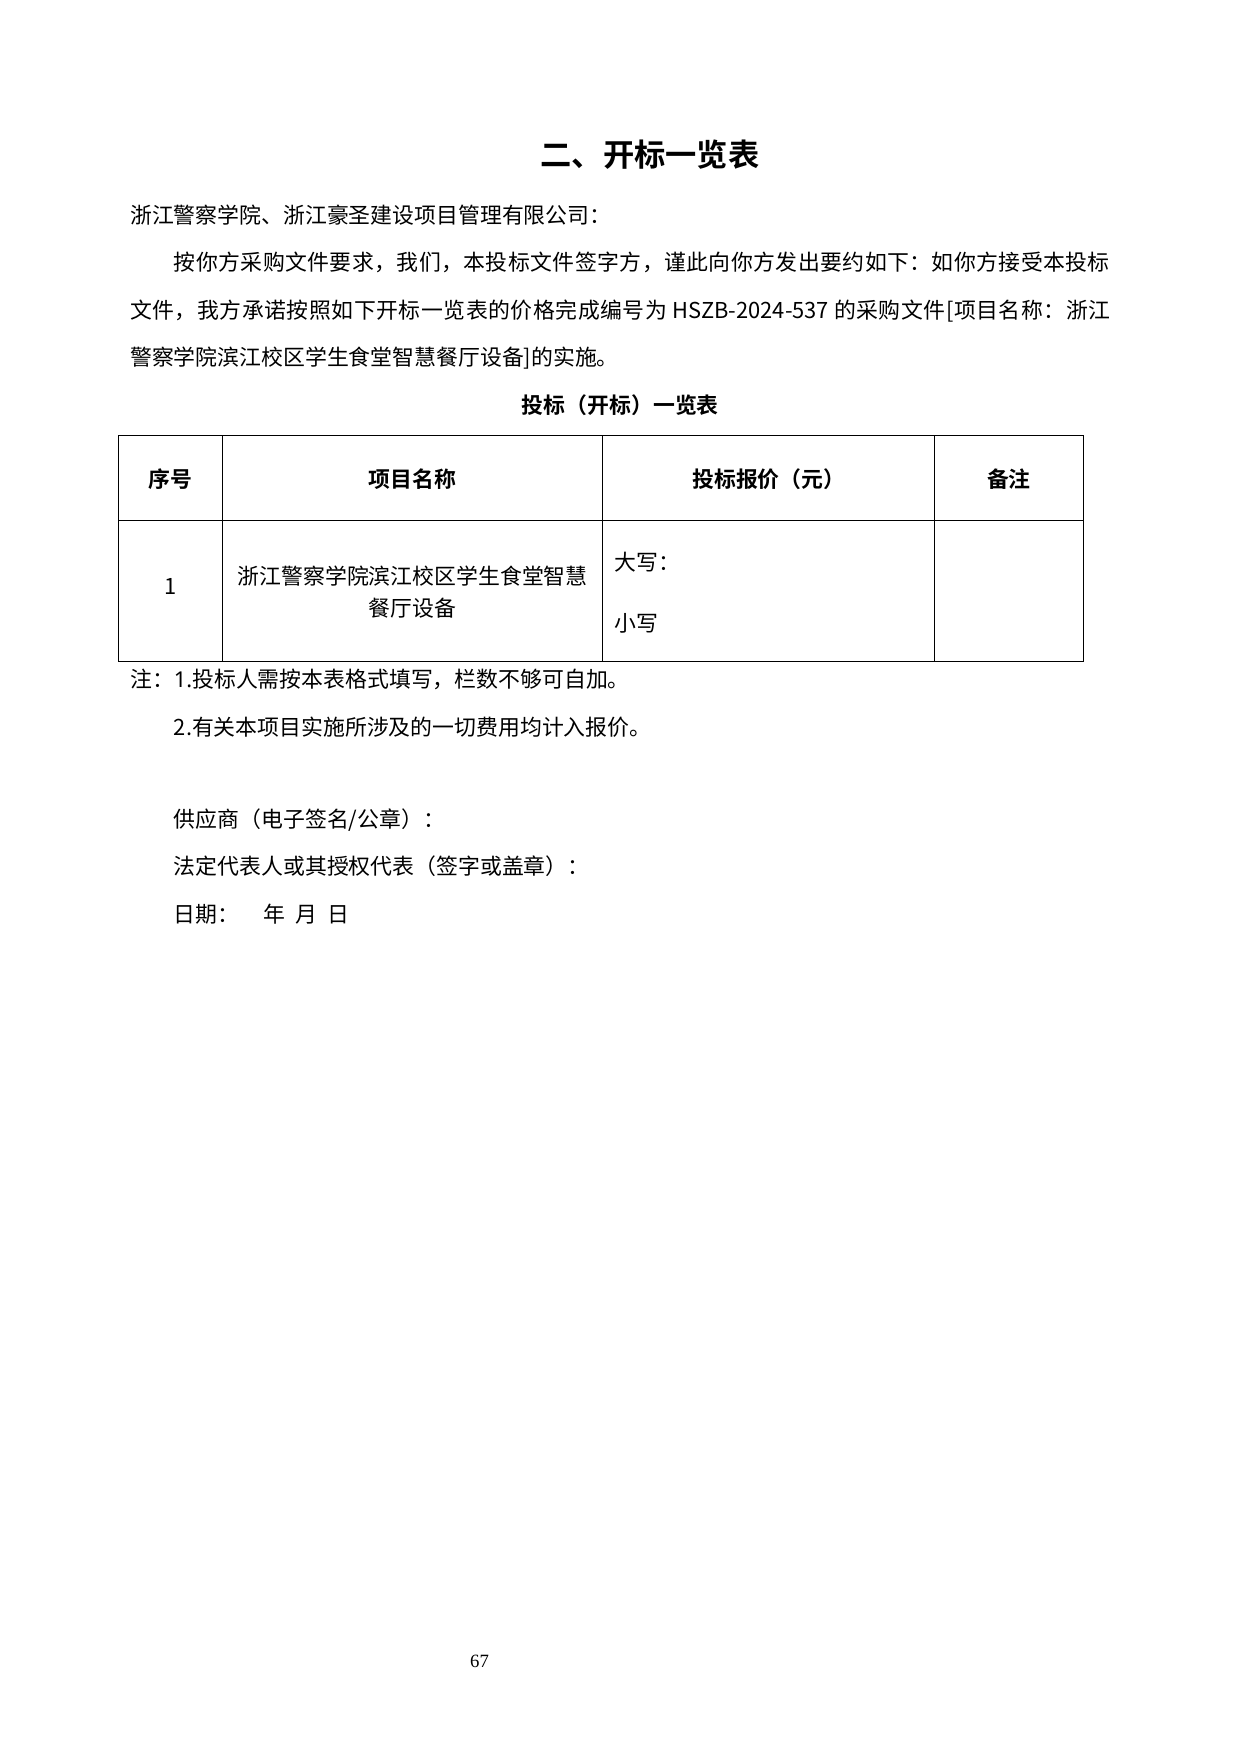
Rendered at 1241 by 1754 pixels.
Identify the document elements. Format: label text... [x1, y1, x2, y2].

text 按你方采购文件要求，我们，本投标文件签字方，谨此向你方发出要约如下：如你方接受本投标文件，我方承诺按照如下开标一览表的价格完成编号为HSZB-2024-537的采购文件[项目名称：浙江警察学院滨江校区学生食堂智慧餐厅设备]的实施。 [130, 245, 1110, 372]
text 二、开标一览表 [189, 130, 1110, 175]
table_cell 大写： 小写 [603, 521, 934, 661]
text 浙江警察学院、浙江豪圣建设项目管理有限公司： [130, 198, 1110, 229]
text 供应商（电子签名/公章）： [130, 802, 1110, 833]
text 2.有关本项目实施所涉及的一切费用均计入报价。 [130, 709, 1110, 741]
table_header 序号 [119, 436, 222, 520]
text 投标（开标）一览表 [130, 388, 1110, 419]
table_cell [935, 521, 1083, 661]
table_cell 浙江警察学院滨江校区学生食堂智慧餐厅设备 [223, 521, 602, 661]
table_header 项目名称 [223, 436, 602, 520]
table_header 备注 [935, 436, 1083, 520]
table_cell 1 [119, 521, 222, 661]
text 日期： 年 月 日 [130, 897, 1110, 928]
table_header 投标报价（元） [603, 436, 934, 520]
text 法定代表人或其授权代表（签字或盖章）： [130, 849, 1110, 881]
text 注：1.投标人需按本表格式填写，栏数不够可自加。 [130, 662, 1110, 694]
